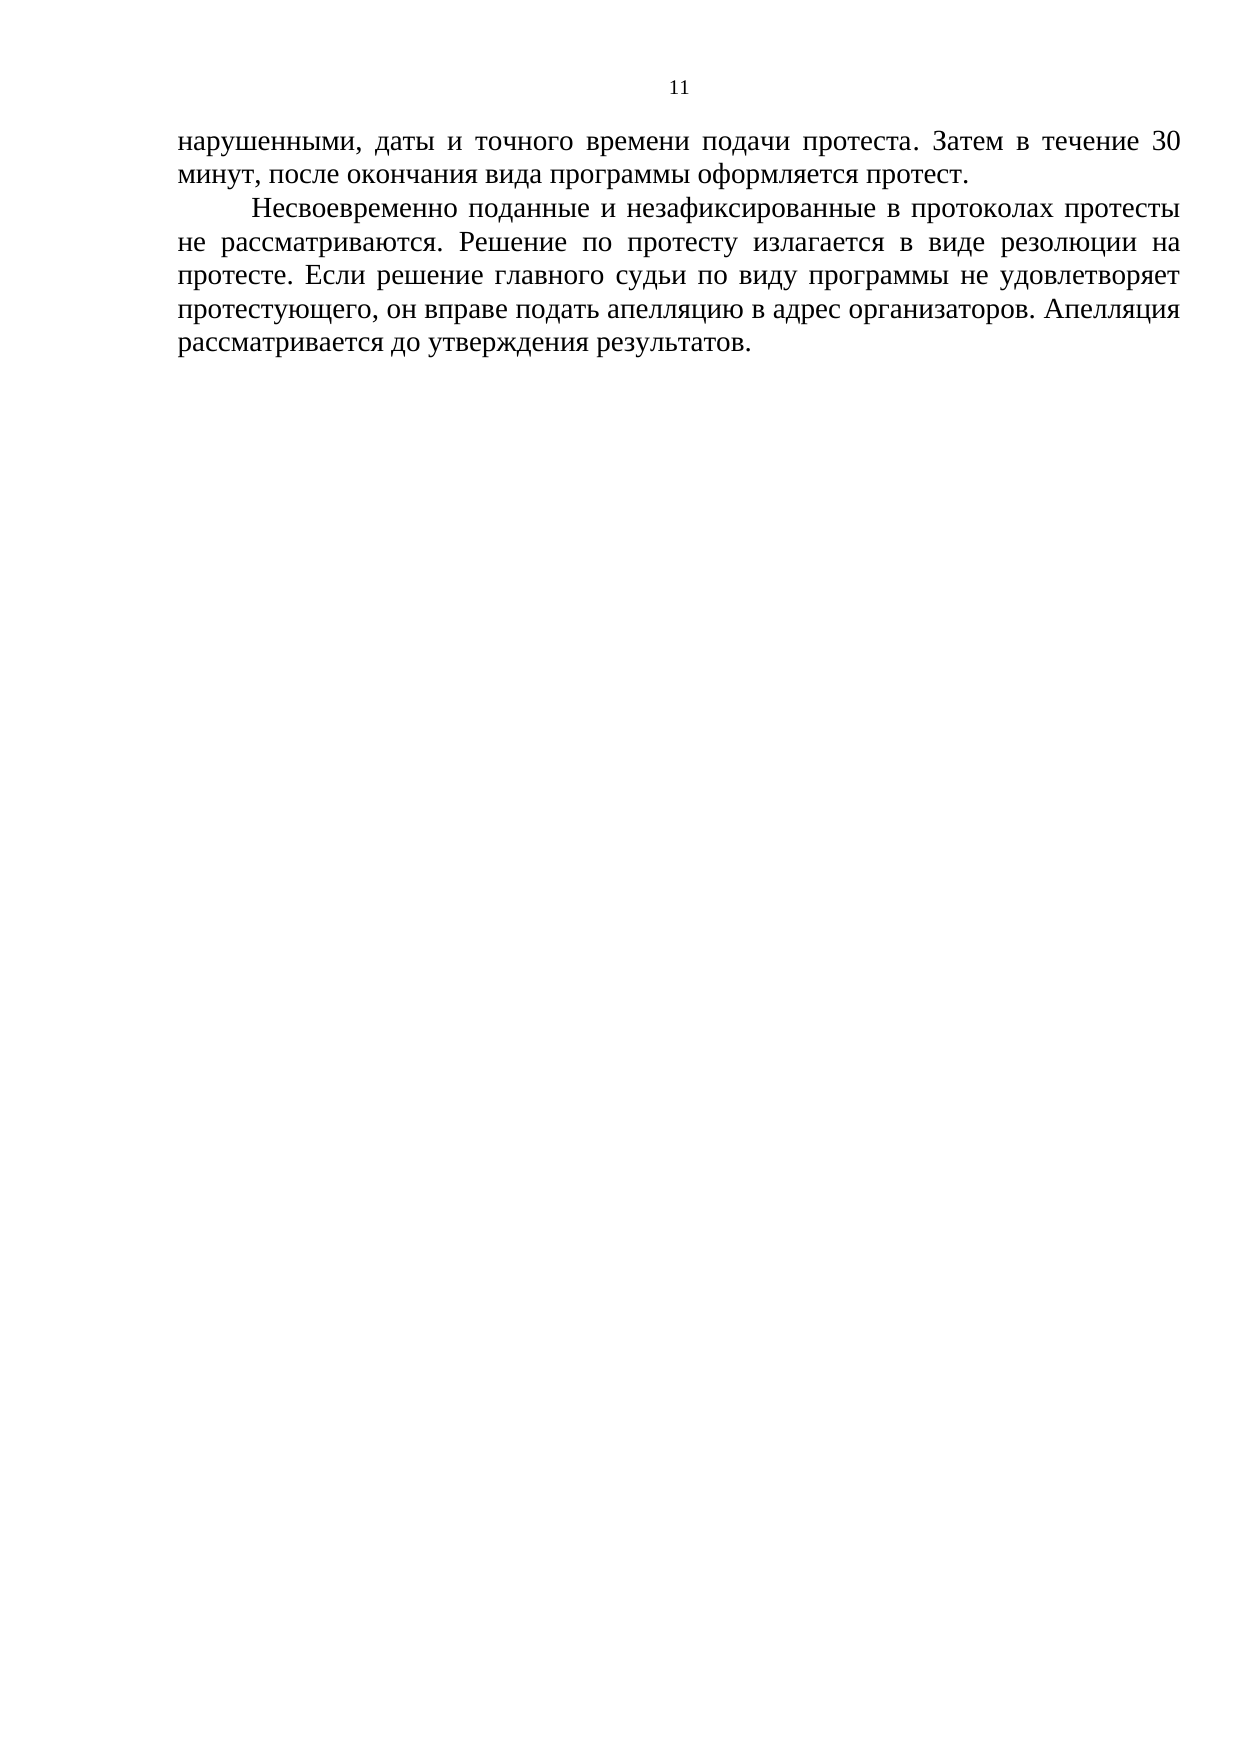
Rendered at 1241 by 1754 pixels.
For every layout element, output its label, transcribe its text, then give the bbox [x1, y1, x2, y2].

text Несвоевременно поданные и незафиксированные в протоколах протесты не рассматриваются. Решение по протесту излагается в виде резолюции на протесте. Если решение главного судьи по виду программы не удовлетворяет протестующего, он вправе подать апелляцию в адрес организаторов. Апелляция рассматривается до утверждения результатов. [177, 190, 1181, 358]
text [177, 123, 1181, 190]
